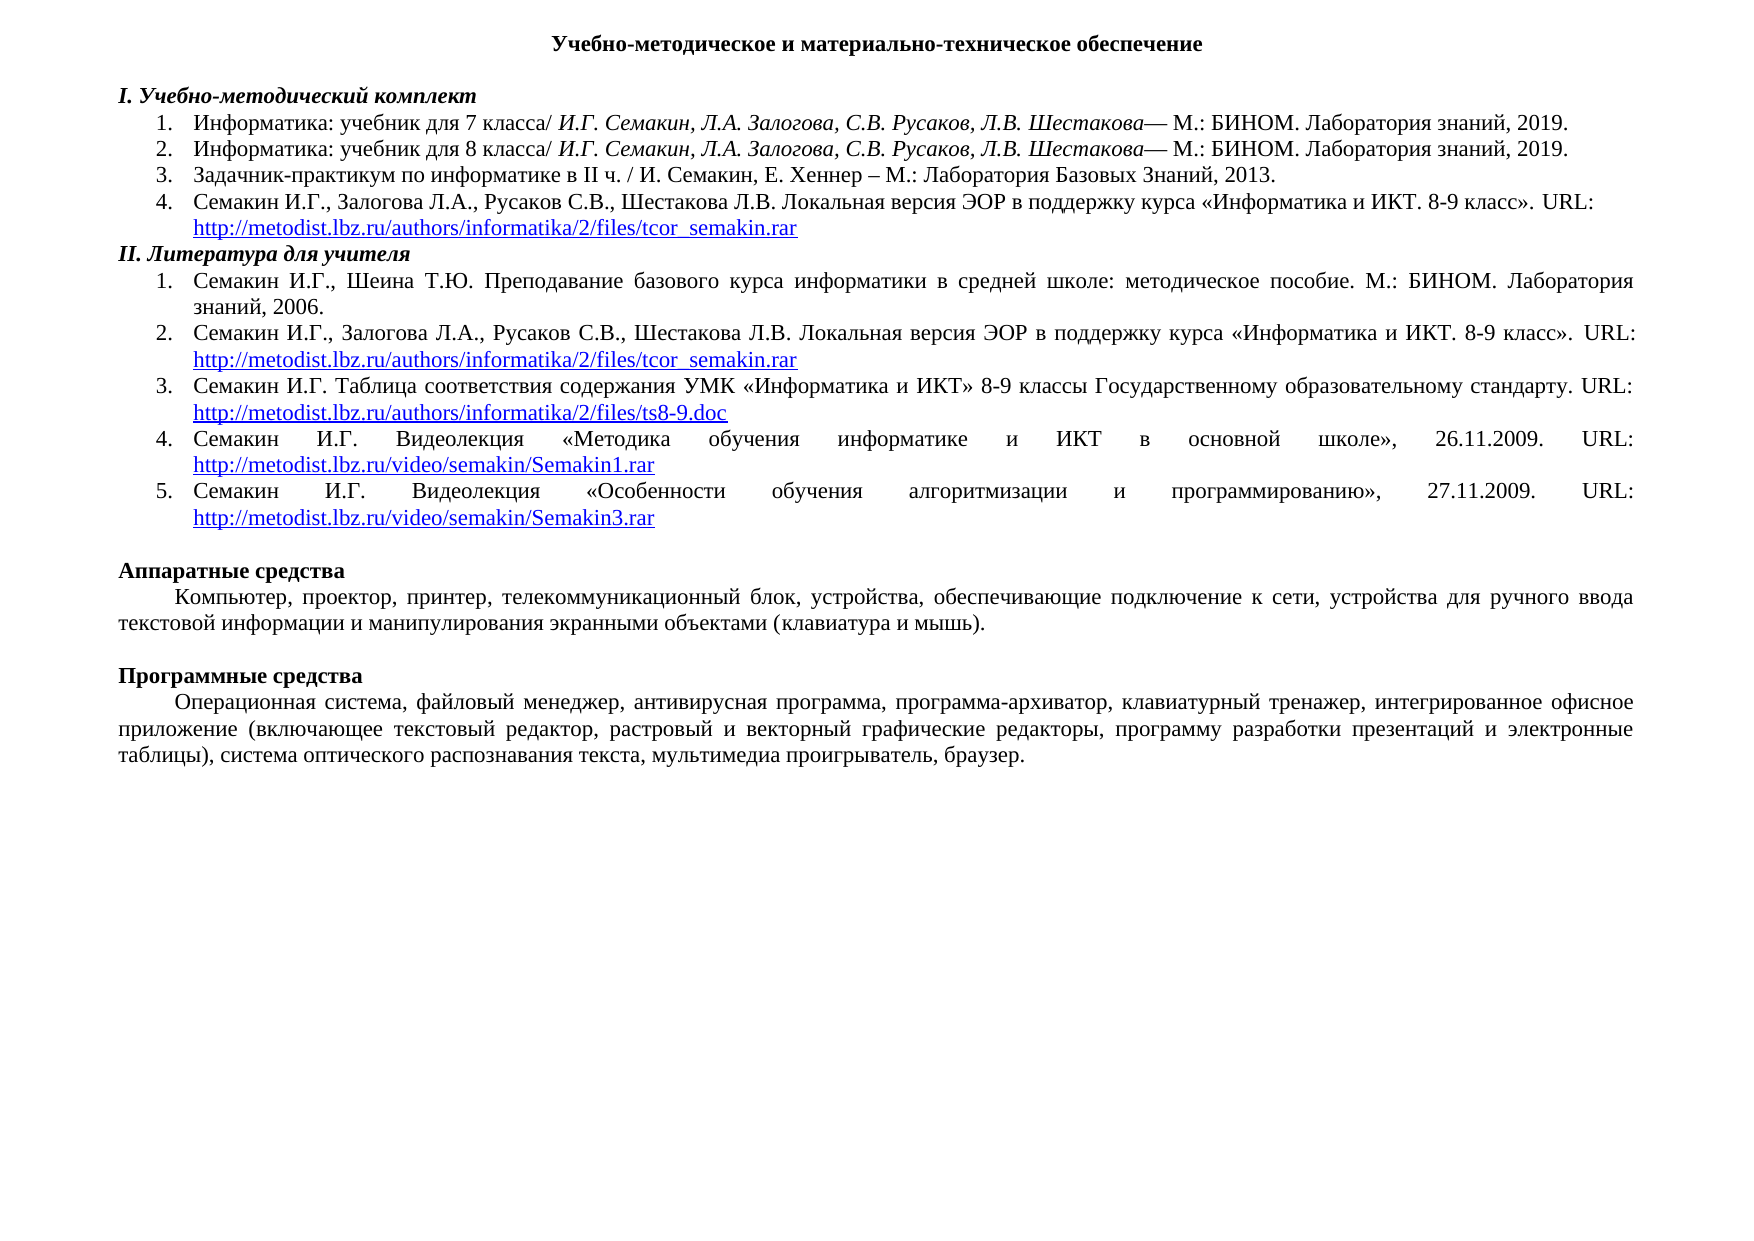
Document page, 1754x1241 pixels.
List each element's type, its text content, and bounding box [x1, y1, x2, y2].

text II. Литература для учителя [118, 240, 1636, 267]
list Семакин И.Г., Залогова Л.А., Русаков С.В., Шестакова Л.В. Локальная версия ЭОР в поддержку курса «Информатика и ИКТ. 8-9 класс». URL: http://metodist.lbz.ru/authors/informatika/2/files/tcor_semakin.rar [156, 319, 1636, 372]
text Компьютер, проектор, принтер, телекоммуникационный блок, устройства, обеспечивающие подключение к сети, устройства для ручного ввода текстовой информации и манипулирования экранными объектами (клавиатура и мышь). [118, 583, 1636, 636]
text Учебно-методическое и материально-техническое обеспечение [118, 29, 1636, 56]
list Задачник-практикум по информатике в II ч. / И. Семакин, Е. Хеннер – М.: Лаборатория Базовых Знаний, 2013. [156, 161, 1636, 188]
list Семакин И.Г. Таблица соответствия содержания УМК «Информатика и ИКТ» 8-9 классы Государственному образовательному стандарту. URL: http://metodist.lbz.ru/authors/informatika/2/files/ts8-9.doc [156, 372, 1636, 425]
list Семакин И.Г. Видеолекция «Методика обучения информатике и ИКТ в основной школе», 26.11.2009. URL: http://metodist.lbz.ru/video/semakin/Semakin1.rar [156, 425, 1636, 478]
list Информатика: учебник для 8 класса/ И.Г. Семакин, Л.А. Залогова, С.В. Русаков, Л.В. Шестакова— М.: БИНОМ. Лаборатория знаний, 2019. [156, 135, 1636, 161]
text I. Учебно-методический комплект [118, 82, 1636, 109]
title Программные средства [118, 662, 1636, 688]
list Семакин И.Г., Шеина Т.Ю. Преподавание базового курса информатики в средней школе: методическое пособие. М.: БИНОМ. Лаборатория знаний, 2006. [156, 267, 1636, 319]
title Аппаратные средства [118, 557, 1636, 583]
text Операционная система, файловый менеджер, антивирусная программа, программа-архиватор, клавиатурный тренажер, интегрированное офисное приложение (включающее текстовый редактор, растровый и векторный графические редакторы, программу разработки презентаций и электронные таблицы), система оптического распознавания текста, мультимедиа проигрыватель, браузер. [118, 688, 1636, 767]
list Семакин И.Г. Видеолекция «Особенности обучения алгоритмизации и программированию», 27.11.2009. URL: http://metodist.lbz.ru/video/semakin/Semakin3.rar [156, 478, 1636, 530]
list Семакин И.Г., Залогова Л.А., Русаков С.В., Шестакова Л.В. Локальная версия ЭОР в поддержку курса «Информатика и ИКТ. 8-9 класс». URL: http://metodist.lbz.ru/authors/informatika/2/files/tcor_semakin.rar [156, 188, 1636, 240]
list Информатика: учебник для 7 класса/ И.Г. Семакин, Л.А. Залогова, С.В. Русаков, Л.В. Шестакова— М.: БИНОМ. Лаборатория знаний, 2019. [156, 109, 1636, 135]
